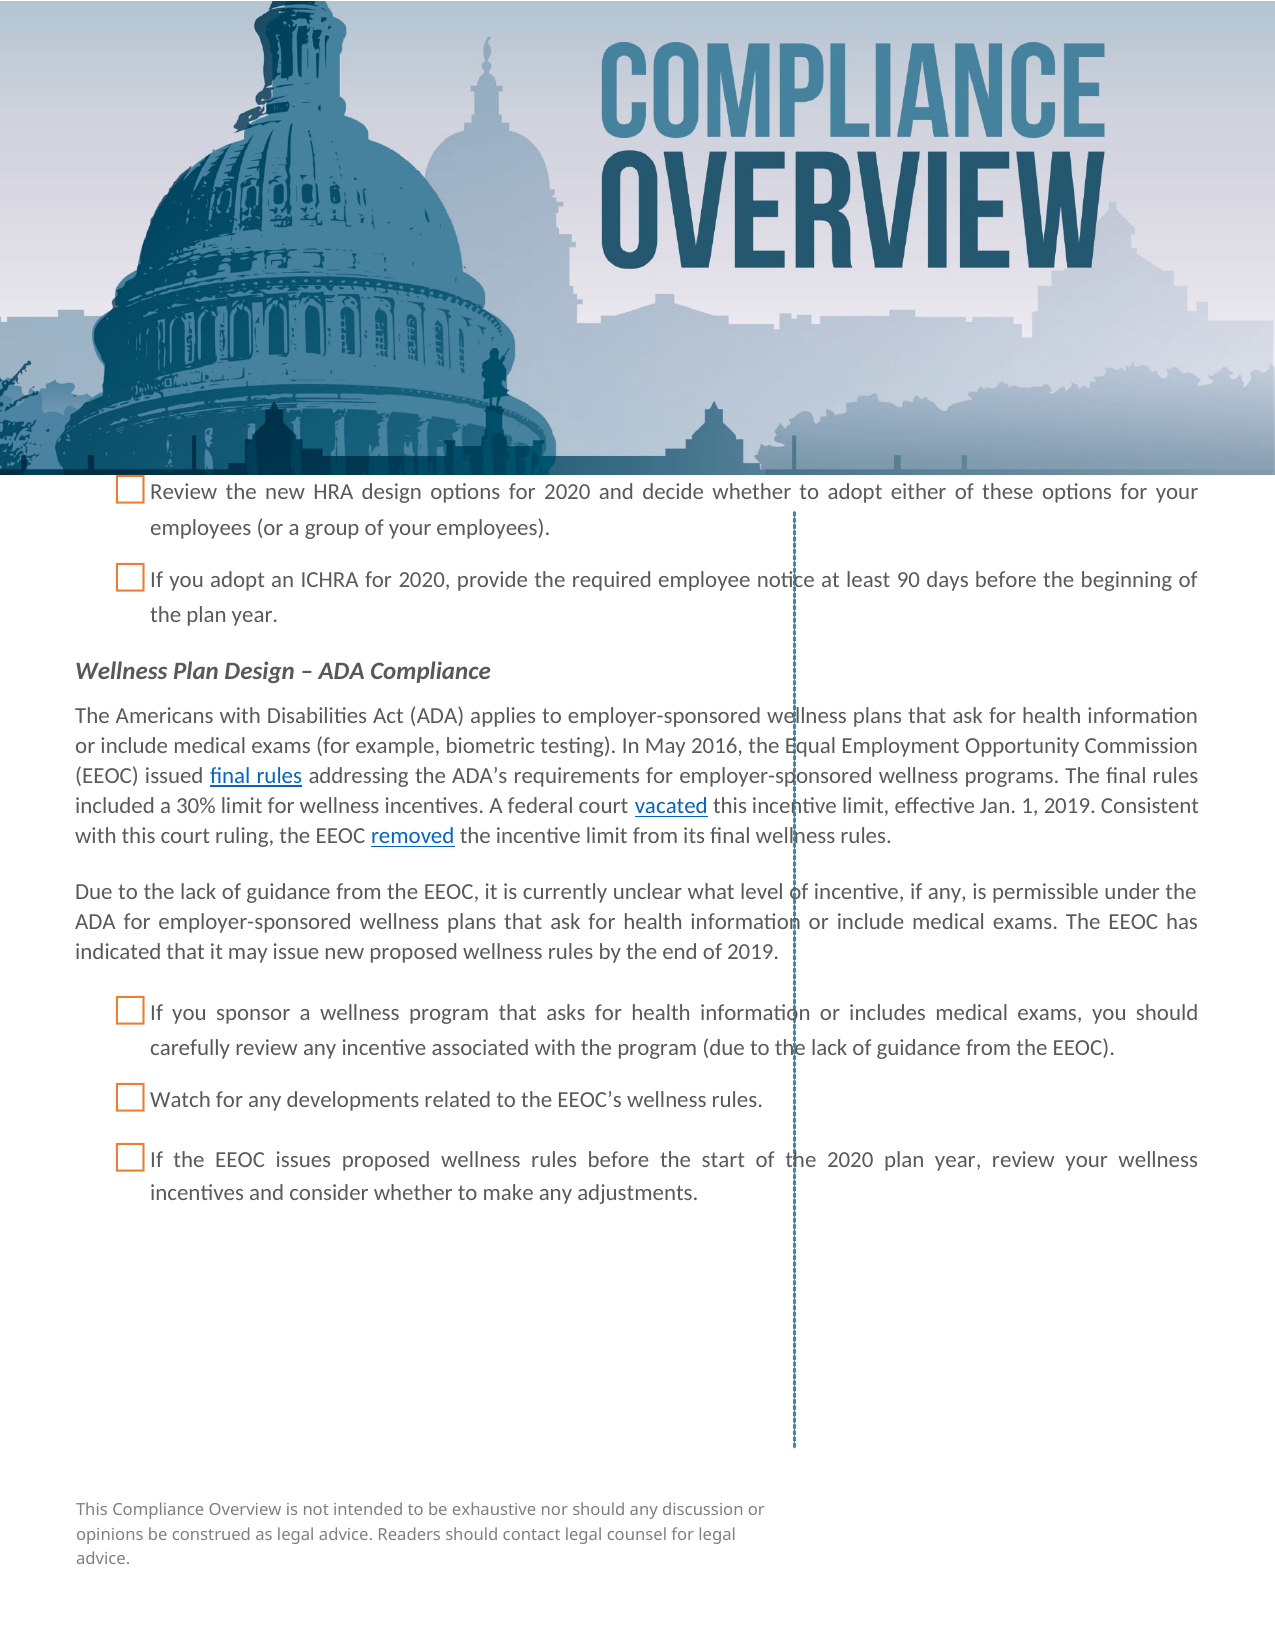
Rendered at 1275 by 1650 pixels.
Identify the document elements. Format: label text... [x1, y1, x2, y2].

picture [159, 320, 165, 342]
picture [0, 1, 1275, 475]
picture [155, 282, 182, 291]
text Due to the lack of guidance from the EEOC, it is currently unclear what level of incentive, if any, is permissible under the ADA for employer-sponsored wellness plans that ask for health information or include medical exams. The EEOC has indicated that it may issue new proposed wellness rules by the end of 2019. [75, 877, 1200, 965]
subtitle Wellness Plan Design – ADA Compliance [75, 655, 1200, 686]
picture [228, 290, 253, 297]
list Review the new HRA design options for 2020 and decide whether to adopt either of these options for your employees (or a group of your employees). [112, 459, 1200, 541]
picture [179, 253, 191, 257]
picture [183, 312, 195, 363]
picture [122, 387, 132, 397]
list If you sponsor a wellness program that asks for health information or includes medical exams, you should carefully review any incentive associated with the program (due to the lack of guidance from the EEOC). [112, 980, 1200, 1061]
picture [187, 270, 196, 275]
list Watch for any developments related to the EEOC’s wellness rules. [112, 1068, 1200, 1119]
list If you adopt an ICHRA for 2020, provide the required employee notice at least 90 days before the beginning of the plan year. [112, 547, 1200, 628]
picture [196, 296, 215, 302]
picture [0, 471, 15, 475]
text The Americans with Disabilities Act (ADA) applies to employer-sponsored wellness plans that ask for health information or include medical exams (for example, biometric testing). In May 2016, the Equal Employment Opportunity Commission (EEOC) issued final rules addressing the ADA’s requirements for employer-sponsored wellness programs. The final rules included a 30% limit for wellness incentives. A federal court vacated this incentive limit, effective Jan. 1, 2019. Consistent with this court ruling, the EEOC removed the incentive limit from its final wellness rules. [75, 701, 1200, 850]
picture [209, 195, 214, 219]
picture [170, 320, 174, 362]
picture [233, 300, 243, 310]
picture [198, 310, 207, 359]
picture [162, 290, 175, 294]
